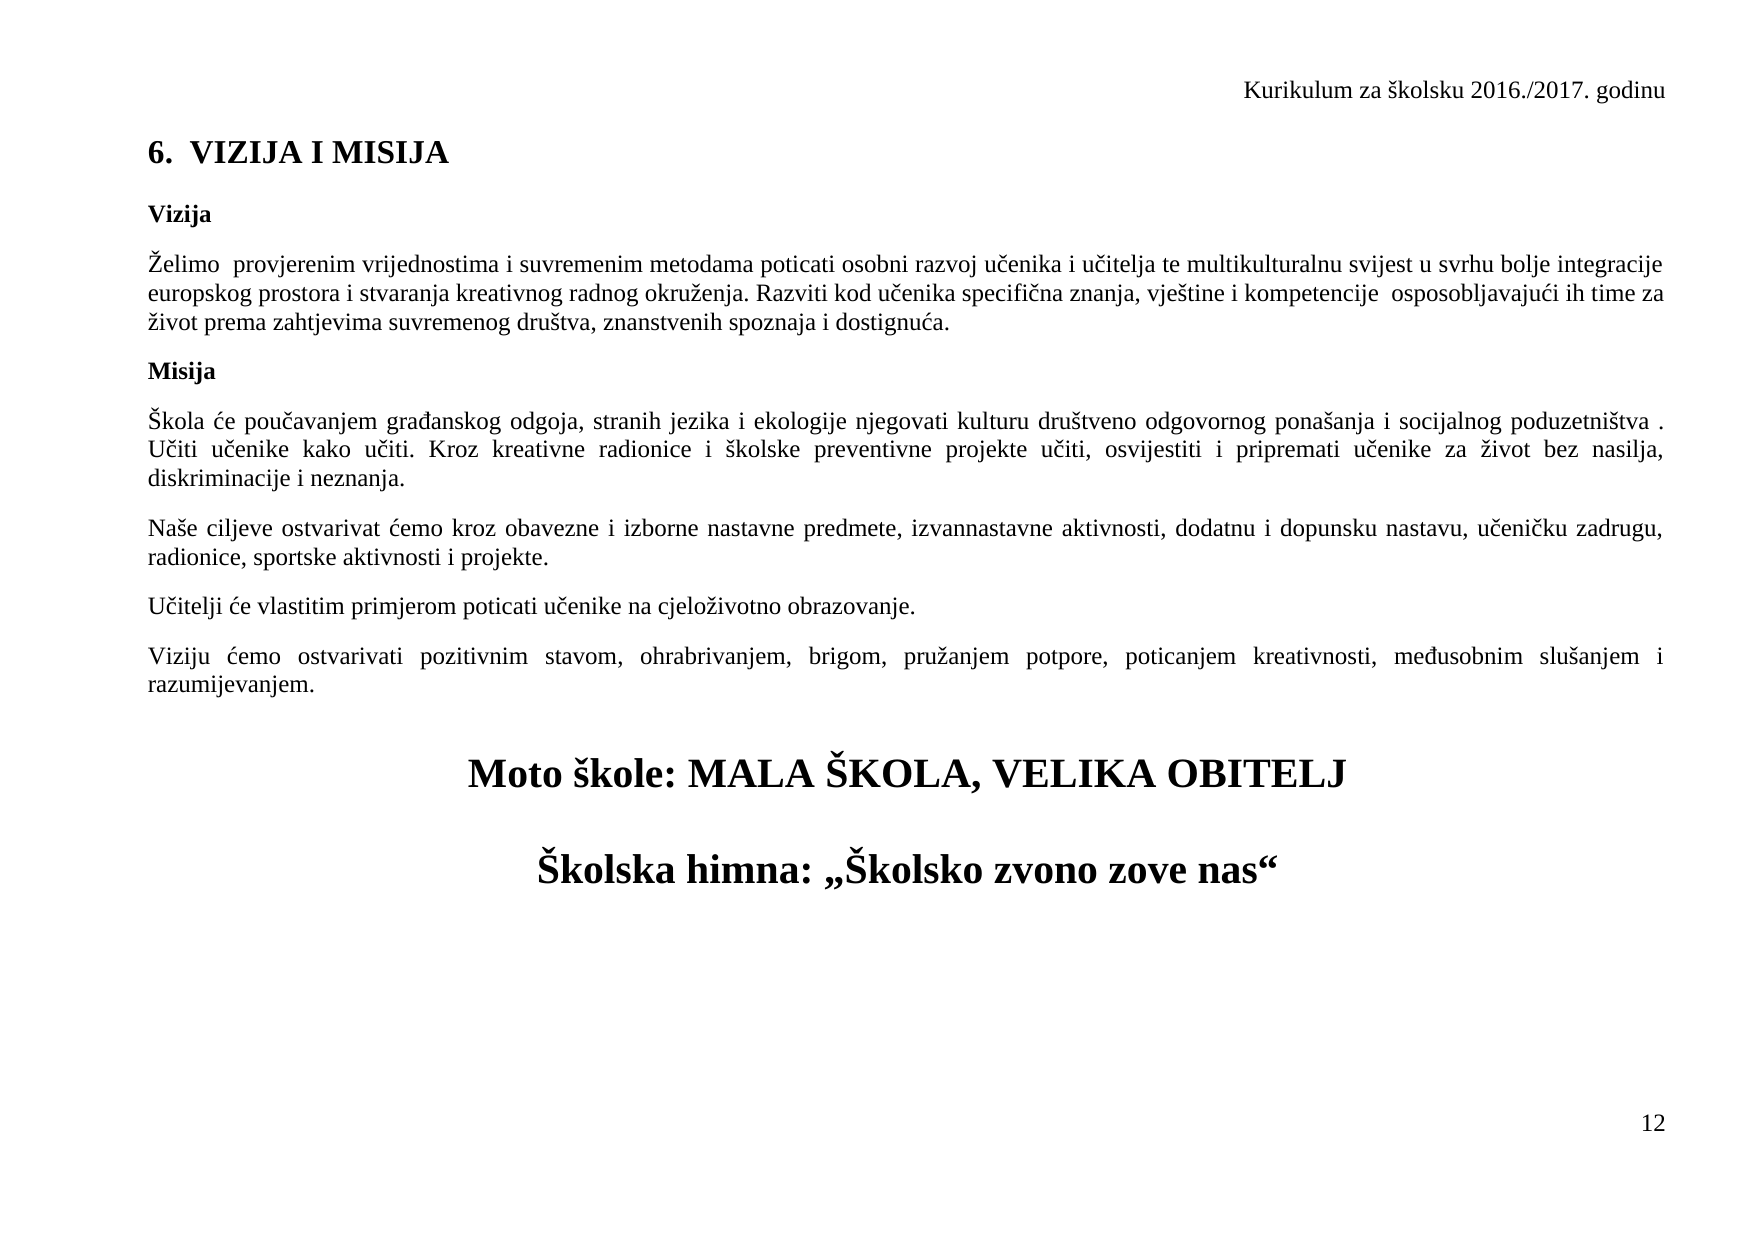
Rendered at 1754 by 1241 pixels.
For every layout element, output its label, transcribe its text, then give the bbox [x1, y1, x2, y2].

text Školska himna: „Školsko zvono zove nas“ [148, 844, 1667, 892]
text Viziju ćemo ostvarivati pozitivnim stavom, ohrabrivanjem, brigom, pružanjem potpore, poticanjem kreativnosti, međusobnim slušanjem i razumijevanjem. [148, 641, 1665, 698]
text Škola će poučavanjem građanskog odgoja, stranih jezika i ekologije njegovati kulturu društveno odgovornog ponašanja i socijalnog poduzetništva . Učiti učenike kako učiti. Kroz kreativne radionice i školske preventivne projekte učiti, osvijestiti i pripremati učenike za život bez nasilja, diskriminacije i neznanja. [148, 406, 1665, 492]
text Naše ciljeve ostvarivat ćemo kroz obavezne i izborne nastavne predmete, izvannastavne aktivnosti, dodatnu i dopunsku nastavu, učeničku zadrugu, radionice, sportske aktivnosti i projekte. [148, 513, 1665, 570]
text Moto škole: MALA ŠKOLA, VELIKA OBITELJ [148, 748, 1667, 796]
text Želimo provjerenim vrijednostima i suvremenim metodama poticati osobni razvoj učenika i učitelja te multikulturalnu svijest u svrhu bolje integracije europskog prostora i stvaranja kreativnog radnog okruženja. Razviti kod učenika specifična znanja, vještine i kompetencije osposobljavajući ih time za život prema zahtjevima suvremenog društva, znanstvenih spoznaja i dostignuća. [148, 249, 1665, 335]
text Misija [148, 356, 1665, 385]
text Učitelji će vlastitim primjerom poticati učenike na cjeloživotno obrazovanje. [148, 591, 1665, 620]
subtitle 6. VIZIJA I MISIJA [148, 132, 1665, 171]
text Vizija [148, 199, 1665, 228]
